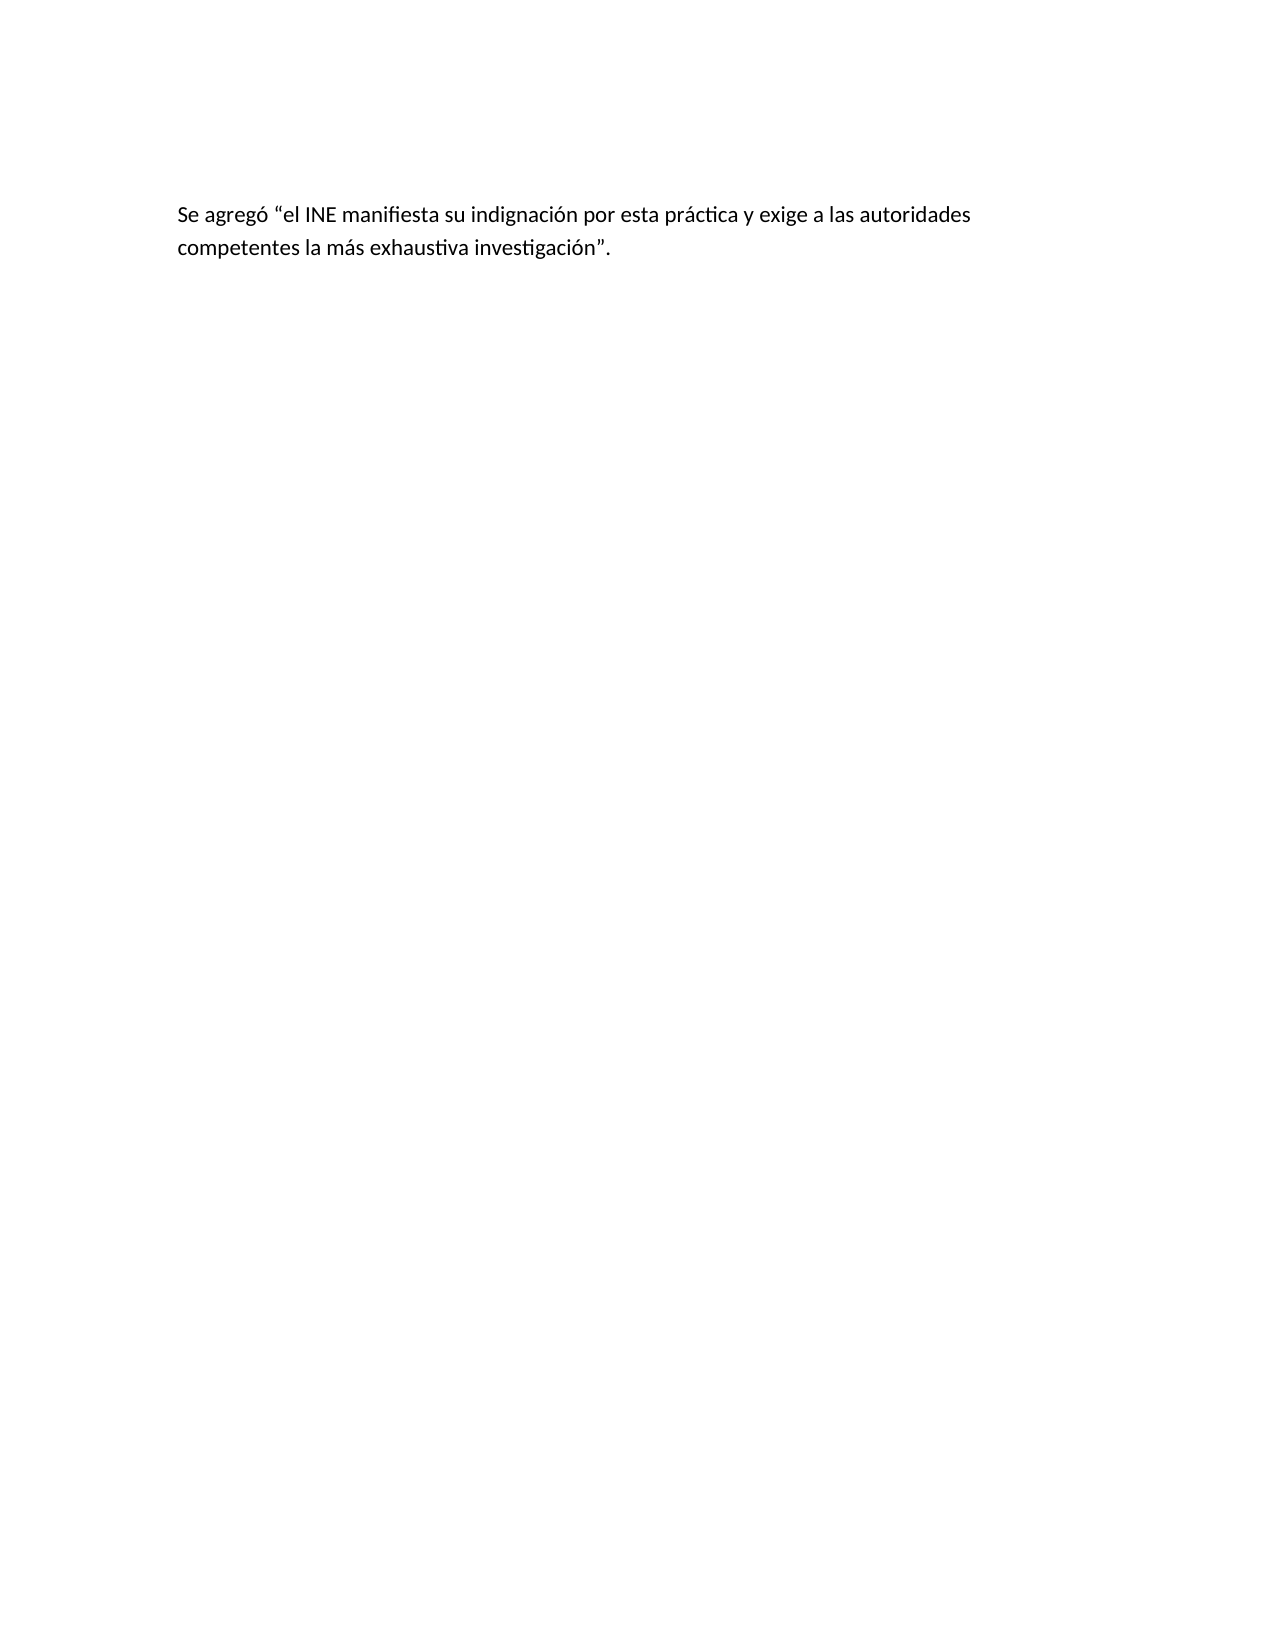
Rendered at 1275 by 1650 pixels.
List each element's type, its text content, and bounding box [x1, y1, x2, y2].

text Se agregó “el INE manifiesta su indignación por esta práctica y exige a las autoridades competentes la más exhaustiva investigación”. [177, 201, 1098, 261]
